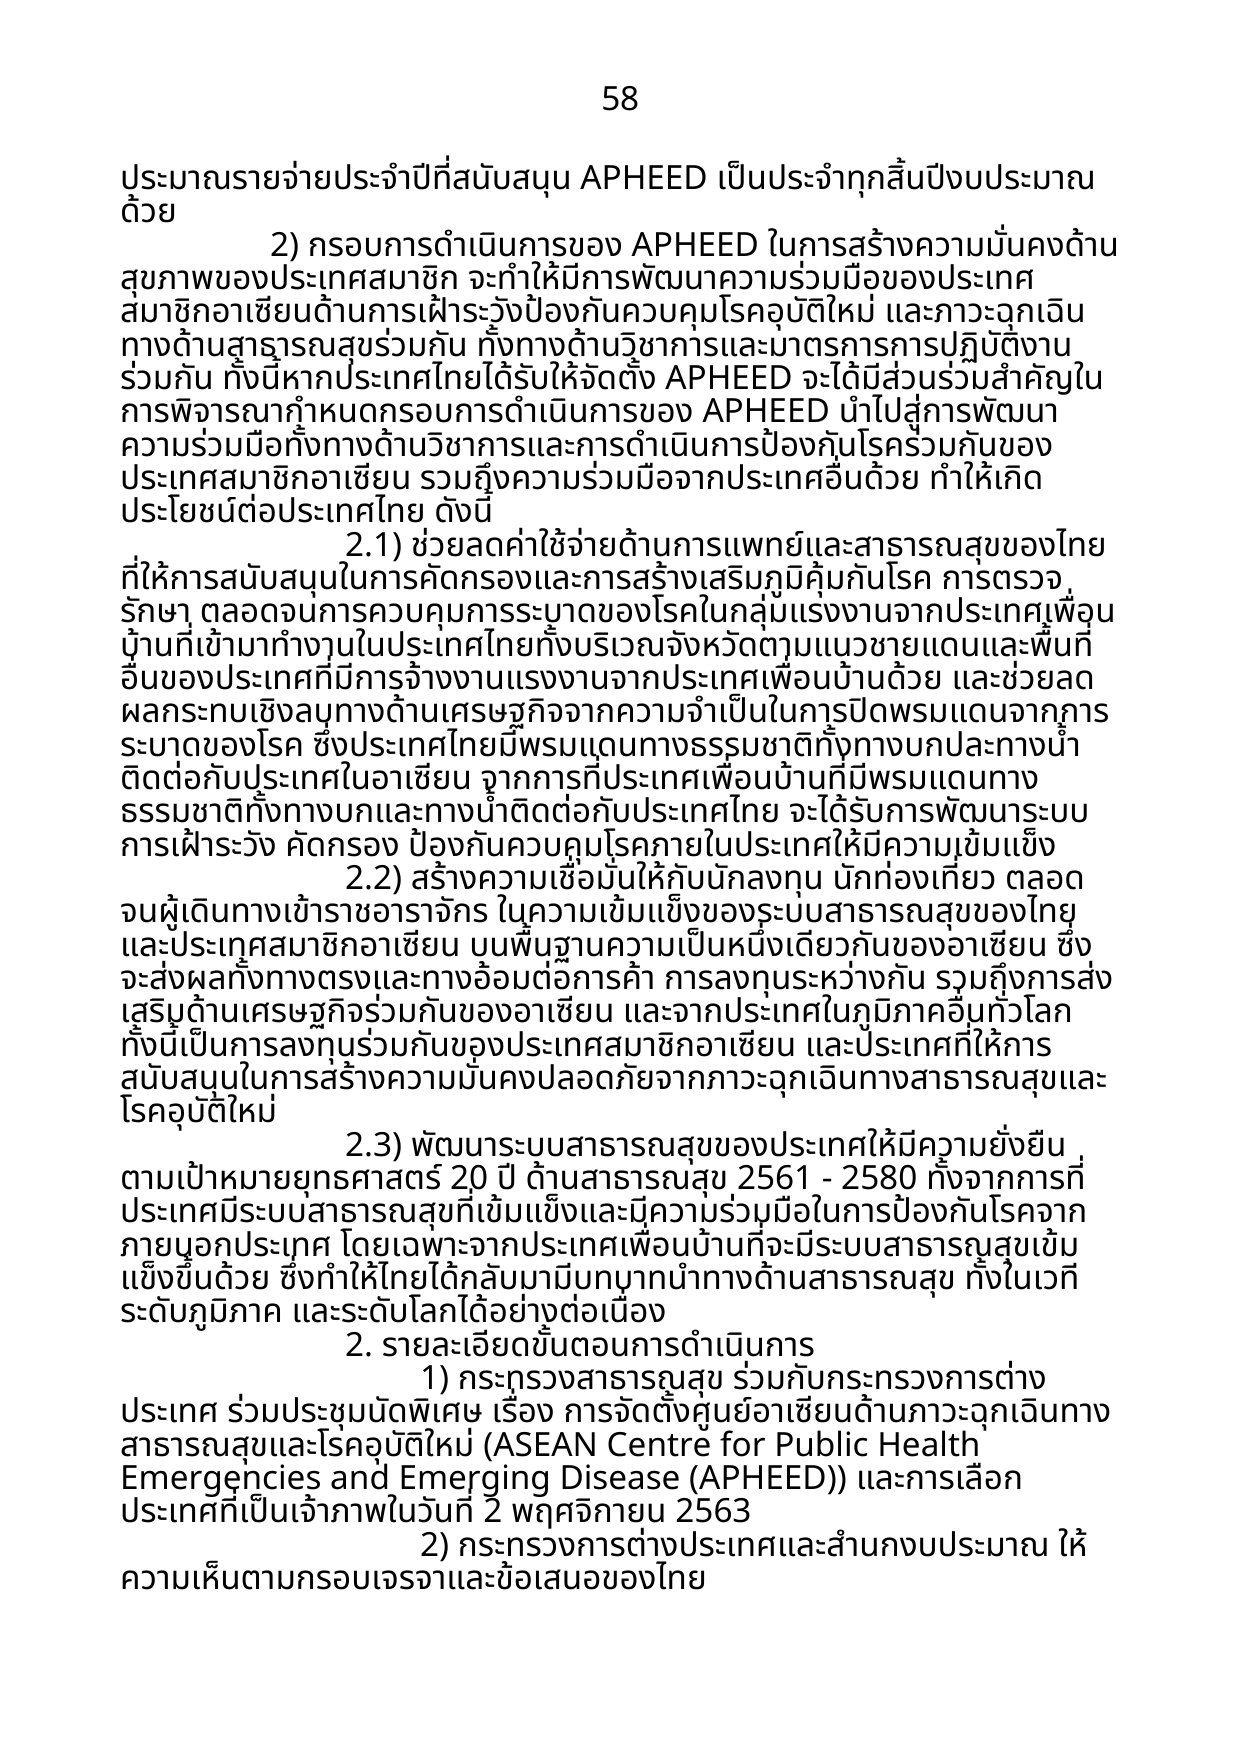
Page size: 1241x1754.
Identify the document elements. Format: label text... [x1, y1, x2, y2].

text 2) กระทรวงการต่างประเทศและสำนกงบประมาณ ให้ความเห็นตามกรอบเจรจาและข้อเสนอของไทย [120, 1529, 1120, 1596]
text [120, 163, 1120, 229]
text 2.1) ช่วยลดค่าใช้จ่ายด้านการแพทย์และสาธารณสุขของไทยที่ให้การสนับสนุนในการคัดกรองและการสร้างเสริมภูมิคุ้มกันโรค การตรวจรักษา ตลอดจนการควบคุมการระบาดของโรคในกลุ่มแรงงานจากประเทศเพื่อนบ้านที่เข้ามาทำงานในประเทศไทยทั้งบริเวณจังหวัดตามแนวชายแดนและพื้นที่อื่นของประเทศที่มีการจ้างงานแรงงานจากประเทศเพื่อนบ้านด้วย และช่วยลดผลกระทบเชิงลบทางด้านเศรษฐกิจจากความจำเป็นในการปิดพรมแดนจากการระบาดของโรค ซึ่งประเทศไทยมีพรมแดนทางธรรมชาติทั้งทางบกปละทางน้ำติดต่อกับประเทศในอาเซียน จากการที่ประเทศเพื่อนบ้านที่มีพรมแดนทางธรรมชาติทั้งทางบกและทางน้ำติดต่อกับประเทศไทย จะได้รับการพัฒนาระบบการเฝ้าระวัง คัดกรอง ป้องกันควบคุมโรคภายในประเทศให้มีความเข้มแข็ง [120, 529, 1120, 863]
text 2.3) พัฒนาระบบสาธารณสุขของประเทศให้มีความยั่งยืนตามเป้าหมายยุทธศาสตร์ 20 ปี ด้านสาธารณสุข 2561 - 2580 ทั้งจากการที่ประเทศมีระบบสาธารณสุขที่เข้มแข็งและมีความร่วมมือในการป้องกันโรคจากภายนอกประเทศ โดยเฉพาะจากประเทศเพื่อนบ้านที่จะมีระบบสาธารณสุขเข้มแข็งขึ้นด้วย ซึ่งทำให้ไทยได้กลับมามีบทบาทนำทางด้านสาธารณสุข ทั้งในเวทีระดับภูมิภาค และระดับโลกได้อย่างต่อเนื่อง [120, 1129, 1120, 1329]
text 2.2) สร้างความเชื่อมั่นให้กับนักลงทุน นักท่องเที่ยว ตลอดจนผู้เดินทางเข้าราชอาราจักร ในความเข้มแข็งของระบบสาธารณสุขของไทย และประเทศสมาชิกอาเซียน บนพื้นฐานความเป็นหนึ่งเดียวกันของอาเซียน ซึ่งจะส่งผลทั้งทางตรงและทางอ้อมต่อการค้า การลงทุนระหว่างกัน รวมถึงการส่งเสริมด้านเศรษฐกิจร่วมกันของอาเซียน และจากประเทศในภูมิภาคอื่นทั่วโลก ทั้งนี้เป็นการลงทุนร่วมกันของประเทศสมาชิกอาเซียน และประเทศที่ให้การสนับสนุนในการสร้างความมั่นคงปลอดภัยจากภาวะฉุกเฉินทางสาธารณสุขและโรคอุบัติใหม่ [120, 863, 1120, 1129]
text 1) กระทรวงสาธารณสุข ร่วมกับกระทรวงการต่างประเทศ ร่วมประชุมนัดพิเศษ เรื่อง การจัดตั้งศูนย์อาเซียนด้านภาวะฉุกเฉินทางสาธารณสุขและโรคอุบัติใหม่ (ASEAN Centre for Public Health Emergencies and Emerging Disease (APHEED)) และการเลือกประเทศที่เป็นเจ้าภาพในวันที่ 2 พฤศจิกายน 2563 [120, 1363, 1120, 1529]
text 2. รายละเอียดขั้นตอนการดำเนินการ [120, 1329, 1120, 1363]
text 2) กรอบการดำเนินการของ APHEED ในการสร้างความมั่นคงด้านสุขภาพของประเทศสมาชิก จะทำให้มีการพัฒนาความร่วมมือของประเทศสมาชิกอาเซียนด้านการเฝ้าระวังป้องกันควบคุมโรคอุบัติใหม่ และภาวะฉุกเฉินทางด้านสาธารณสุขร่วมกัน ทั้งทางด้านวิชาการและมาตรการการปฏิบัติงานร่วมกัน ทั้งนี้หากประเทศไทยได้รับให้จัดตั้ง APHEED จะได้มีส่วนร่วมสำคัญในการพิจารณากำหนดกรอบการดำเนินการของ APHEED นำไปสู่การพัฒนาความร่วมมือทั้งทางด้านวิชาการและการดำเนินการป้องกันโรคร่วมกันของประเทศสมาชิกอาเซียน รวมถึงความร่วมมือจากประเทศอื่นด้วย ทำให้เกิดประโยชน์ต่อประเทศไทย ดังนี้ [120, 229, 1120, 529]
